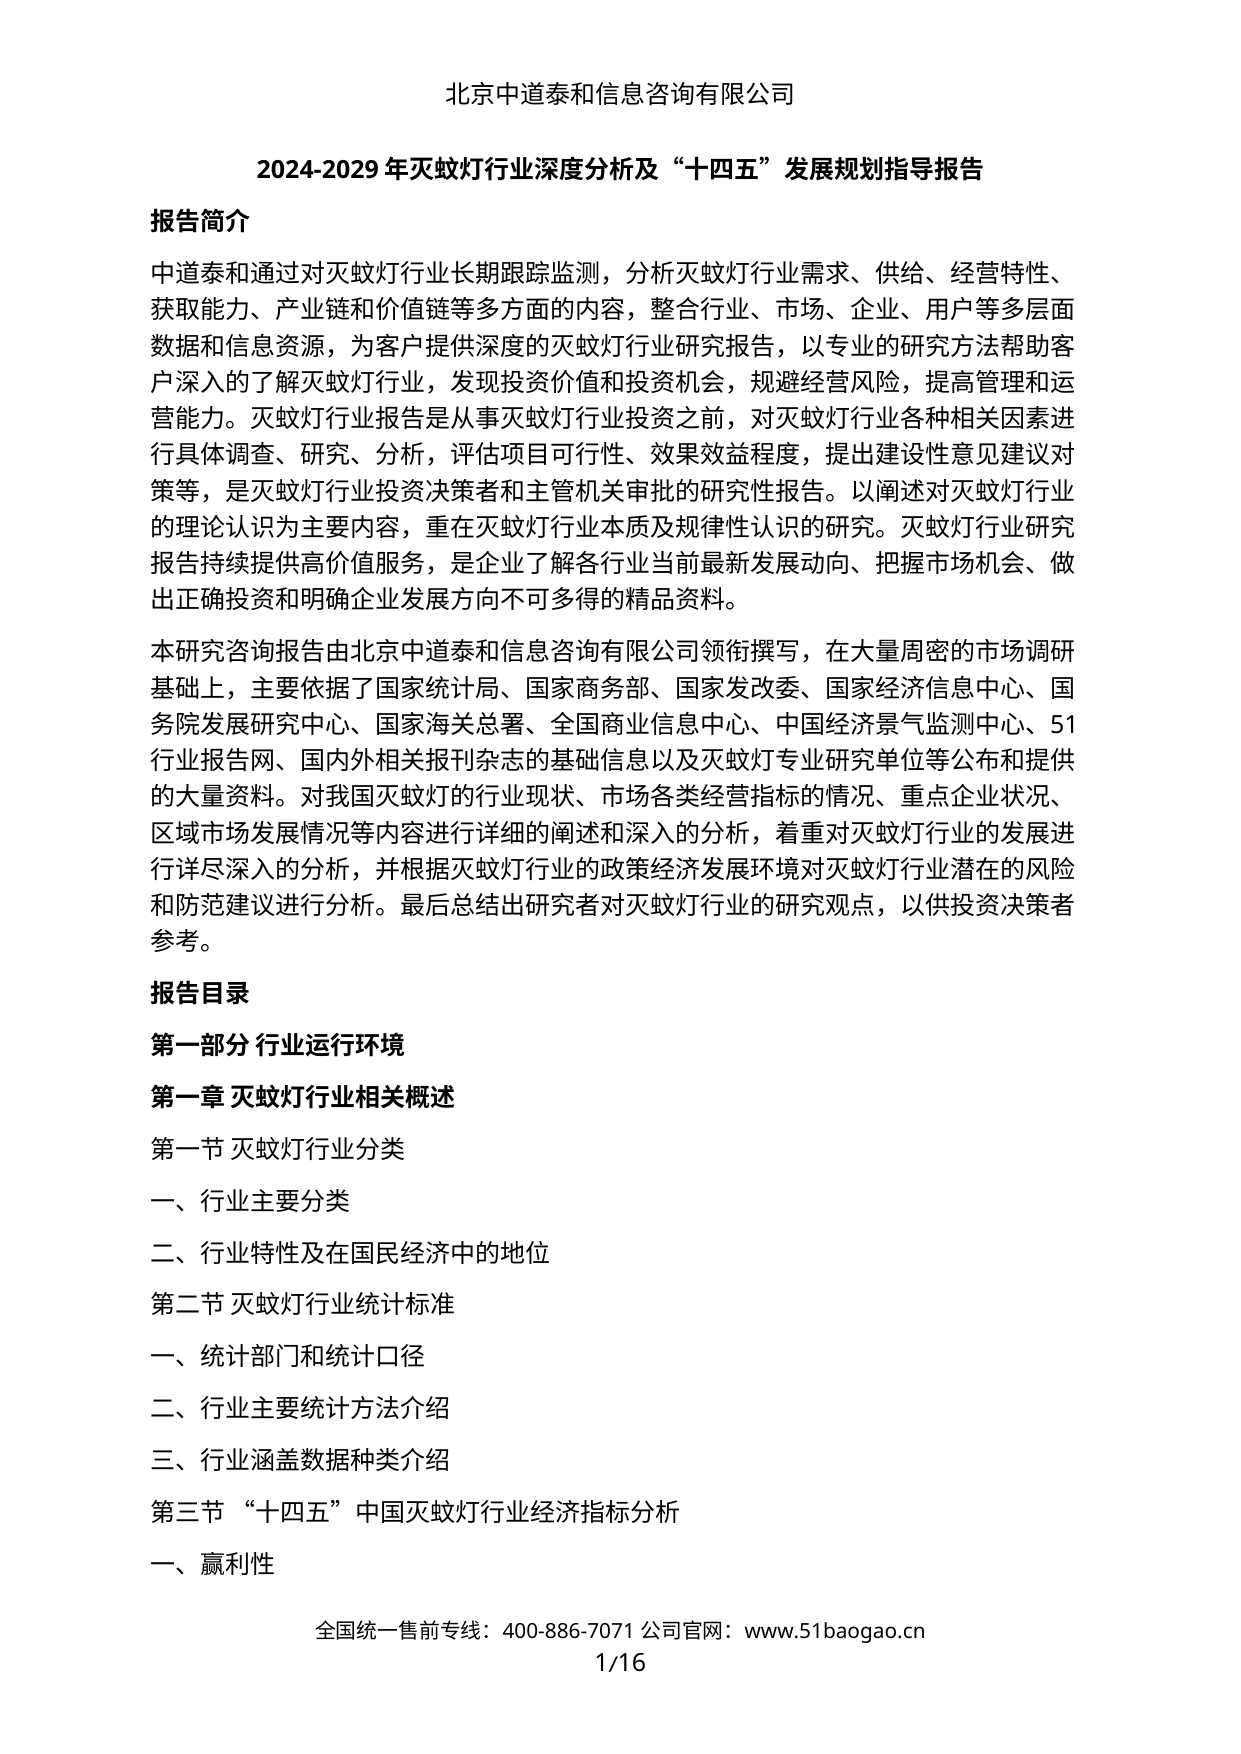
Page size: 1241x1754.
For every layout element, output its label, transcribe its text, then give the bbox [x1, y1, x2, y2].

text 第一节 灭蚊灯行业分类 [150, 1129, 1090, 1166]
text 本研究咨询报告由北京中道泰和信息咨询有限公司领衔撰写，在大量周密的市场调研基础上，主要依据了国家统计局、国家商务部、国家发改委、国家经济信息中心、国务院发展研究中心、国家海关总署、全国商业信息中心、中国经济景气监测中心、51行业报告网、国内外相关报刊杂志的基础信息以及灭蚊灯专业研究单位等公布和提供的大量资料。对我国灭蚊灯的行业现状、市场各类经营指标的情况、重点企业状况、区域市场发展情况等内容进行详细的阐述和深入的分析，着重对灭蚊灯行业的发展进行详尽深入的分析，并根据灭蚊灯行业的政策经济发展环境对灭蚊灯行业潜在的风险和防范建议进行分析。最后总结出研究者对灭蚊灯行业的研究观点，以供投资决策者参考。 [150, 632, 1090, 958]
text 2024-2029年灭蚊灯行业深度分析及“十四五”发展规划指导报告 [150, 150, 1090, 186]
text 第二节 灭蚊灯行业统计标准 [150, 1285, 1090, 1321]
text 二、行业主要统计方法介绍 [150, 1389, 1090, 1425]
text 二、行业特性及在国民经济中的地位 [150, 1233, 1090, 1269]
text 一、赢利性 [150, 1544, 1090, 1581]
text 报告简介 [150, 202, 1090, 238]
text 中道泰和通过对灭蚊灯行业长期跟踪监测，分析灭蚊灯行业需求、供给、经营特性、获取能力、产业链和价值链等多方面的内容，整合行业、市场、企业、用户等多层面数据和信息资源，为客户提供深度的灭蚊灯行业研究报告，以专业的研究方法帮助客户深入的了解灭蚊灯行业，发现投资价值和投资机会，规避经营风险，提高管理和运营能力。灭蚊灯行业报告是从事灭蚊灯行业投资之前，对灭蚊灯行业各种相关因素进行具体调查、研究、分析，评估项目可行性、效果效益程度，提出建设性意见建议对策等，是灭蚊灯行业投资决策者和主管机关审批的研究性报告。以阐述对灭蚊灯行业的理论认识为主要内容，重在灭蚊灯行业本质及规律性认识的研究。灭蚊灯行业研究报告持续提供高价值服务，是企业了解各行业当前最新发展动向、把握市场机会、做出正确投资和明确企业发展方向不可多得的精品资料。 [150, 254, 1090, 616]
text 一、行业主要分类 [150, 1181, 1090, 1217]
text 三、行业涵盖数据种类介绍 [150, 1441, 1090, 1477]
text 第一章 灭蚊灯行业相关概述 [150, 1077, 1090, 1114]
text 第一部分 行业运行环境 [150, 1026, 1090, 1062]
text 第三节 “十四五”中国灭蚊灯行业经济指标分析 [150, 1492, 1090, 1529]
text 报告目录 [150, 974, 1090, 1010]
text 一、统计部门和统计口径 [150, 1337, 1090, 1373]
